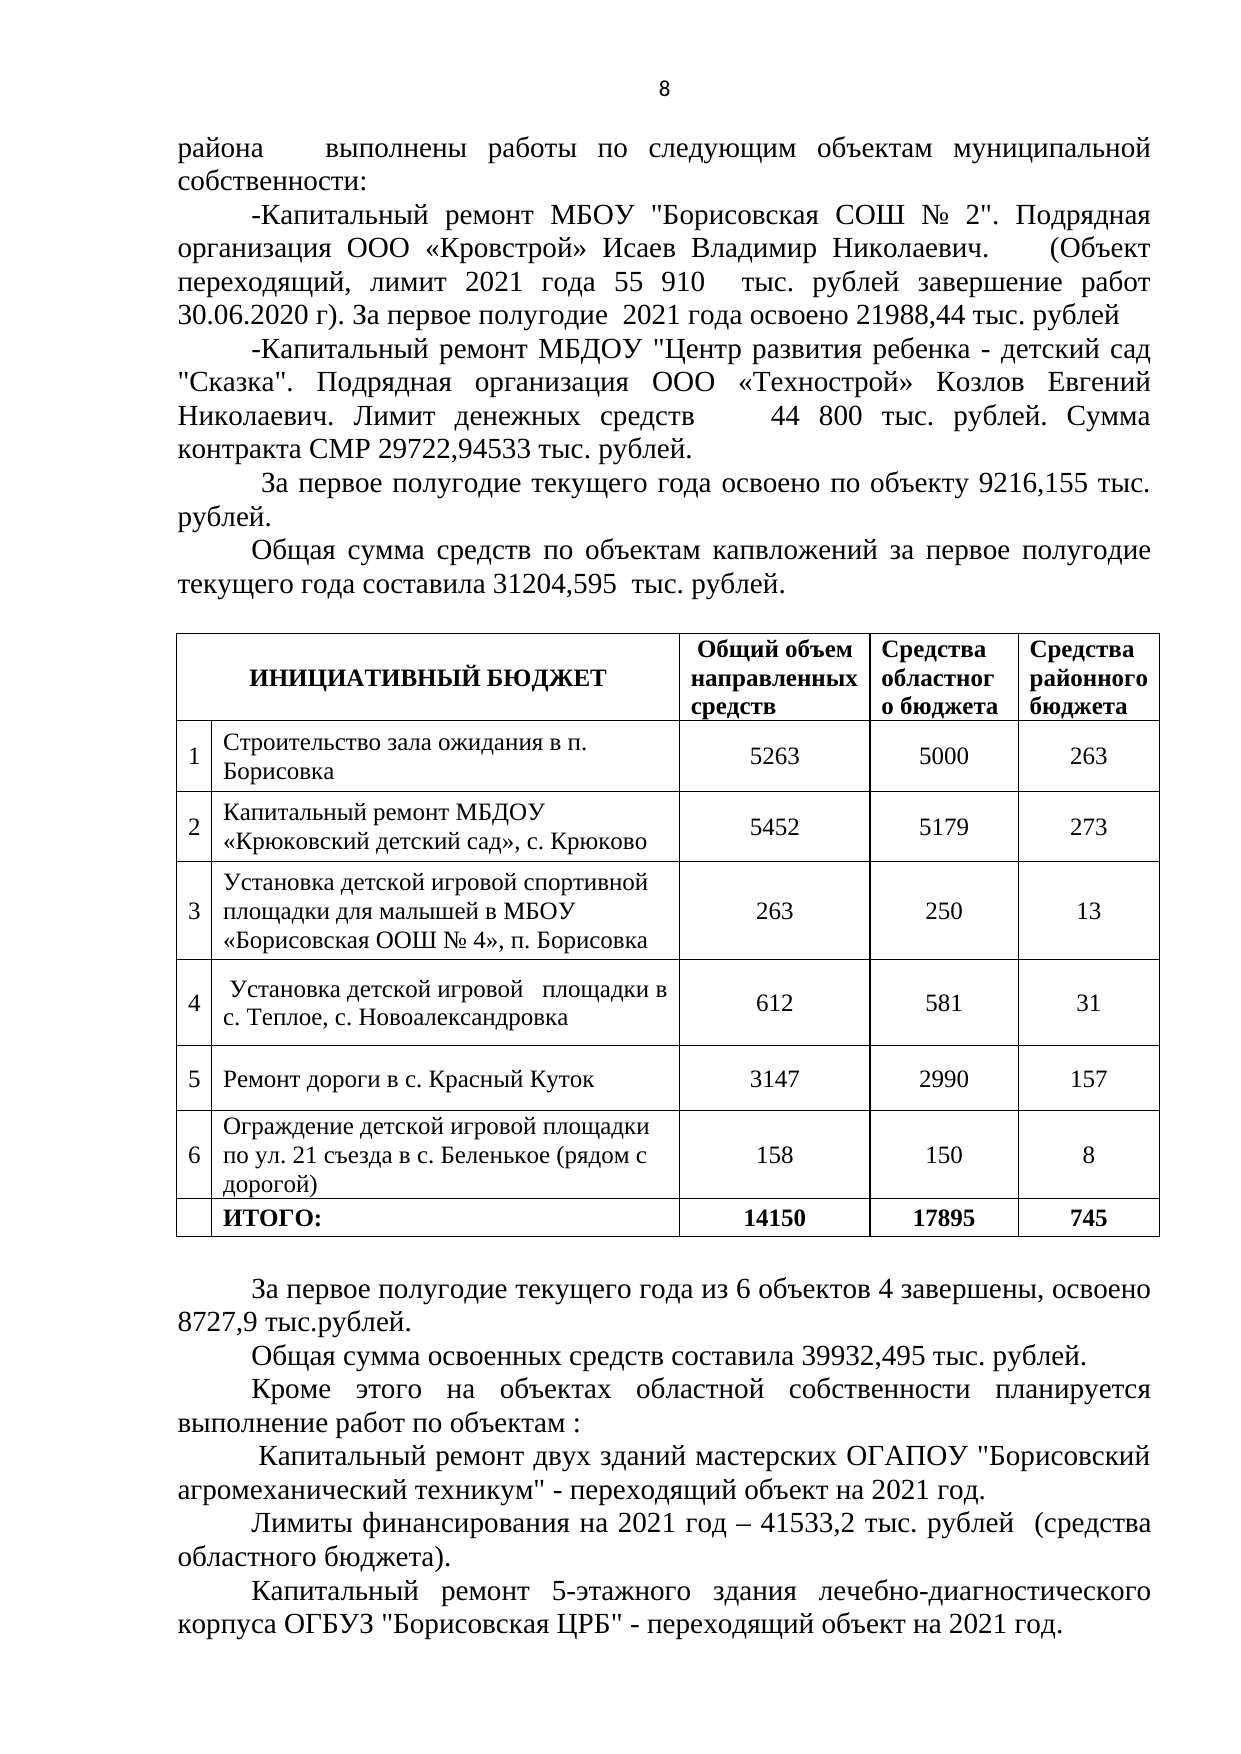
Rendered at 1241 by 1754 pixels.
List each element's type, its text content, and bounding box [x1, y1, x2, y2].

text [177, 130, 1152, 197]
table_cell Ограждение детской игровой площадки по ул. 21 съезда в с. Беленькое (рядом с дорогой) [212, 1111, 679, 1198]
table_cell 250 [871, 862, 1018, 959]
table_cell 8 [1019, 1111, 1159, 1198]
table_cell 745 [1019, 1199, 1159, 1236]
table_cell 5263 [680, 721, 869, 791]
table_cell 263 [680, 862, 869, 959]
text За первое полугодие текущего года из 6 объектов 4 завершены, освоено 8727,9 тыс.рублей. [177, 1271, 1152, 1338]
list Лимиты финансирования на 2021 год – 41533,2 тыс. рублей (средства областного бюджета). [177, 1506, 1152, 1573]
table_cell 273 [1019, 792, 1159, 861]
text -Капитальный ремонт МБДОУ "Центр развития ребенка - детский сад "Сказка". Подрядная организация ООО «Технострой» Козлов Евгений Николаевич. Лимит денежных средств 44 800 тыс. рублей. Сумма контракта СМР 29722,94533 тыс. рублей. [177, 331, 1152, 465]
table_cell Установка детской игровой площадки в с. Теплое, с. Новоалександровка [212, 960, 679, 1045]
text Общая сумма освоенных средств составила 39932,495 тыс. рублей. [177, 1338, 1152, 1371]
table_cell Установка детской игровой спортивной площадки для малышей в МБОУ «Борисовская ООШ № 4», п. Борисовка [212, 862, 679, 959]
table_cell 5179 [871, 792, 1018, 861]
table_header Общий объем направленных средств [680, 634, 869, 720]
table_cell 5 [177, 1046, 211, 1110]
table_cell Капитальный ремонт МБДОУ «Крюковский детский сад», с. Крюково [212, 792, 679, 861]
table_cell 1 [177, 721, 211, 791]
table_cell 158 [680, 1111, 869, 1198]
table_cell 31 [1019, 960, 1159, 1045]
table_header ИНИЦИАТИВНЫЙ БЮДЖЕТ [177, 634, 679, 720]
text Общая сумма средств по объектам капвложений за первое полугодие текущего года составила 31204,595 тыс. рублей. [177, 532, 1152, 599]
table_cell 5000 [871, 721, 1018, 791]
table_cell 2990 [871, 1046, 1018, 1110]
table_cell 4 [177, 960, 211, 1045]
table_cell 612 [680, 960, 869, 1045]
text -Капитальный ремонт МБОУ "Борисовская СОШ № 2". Подрядная организация ООО «Кровстрой» Исаев Владимир Николаевич. (Объект переходящий, лимит 2021 года 55 910 тыс. рублей завершение работ 30.06.2020 г). За первое полугодие 2021 года освоено 21988,44 тыс. рублей [177, 197, 1152, 331]
table_cell 6 [177, 1111, 211, 1198]
text За первое полугодие текущего года освоено по объекту 9216,155 тыс. рублей. [177, 465, 1152, 532]
table_cell 263 [1019, 721, 1159, 791]
table_cell Строительство зала ожидания в п. Борисовка [212, 721, 679, 791]
table_cell 14150 [680, 1199, 869, 1236]
table_cell 157 [1019, 1046, 1159, 1110]
text Капитальный ремонт 5-этажного здания лечебно-диагностического корпуса ОГБУЗ "Борисовская ЦРБ" - переходящий объект на 2021 год. [177, 1573, 1152, 1640]
table_cell [177, 1199, 211, 1236]
table_cell 3 [177, 862, 211, 959]
table_cell 3147 [680, 1046, 869, 1110]
table_cell 581 [871, 960, 1018, 1045]
list Капитальный ремонт двух зданий мастерских ОГАПОУ "Борисовский агромеханический техникум" - переходящий объект на 2021 год. [177, 1438, 1152, 1506]
table_header Средства районного бюджета [1019, 634, 1159, 720]
table_cell 2 [177, 792, 211, 861]
table_header Средства областного бюджета [871, 634, 1018, 720]
table_cell 150 [871, 1111, 1018, 1198]
table_cell ИТОГО: [212, 1199, 679, 1236]
table_cell 5452 [680, 792, 869, 861]
table_cell 13 [1019, 862, 1159, 959]
table_cell Ремонт дороги в с. Красный Куток [212, 1046, 679, 1110]
table_cell 17895 [871, 1199, 1018, 1236]
text Кроме этого на объектах областной собственности планируется выполнение работ по объектам : [177, 1371, 1152, 1438]
